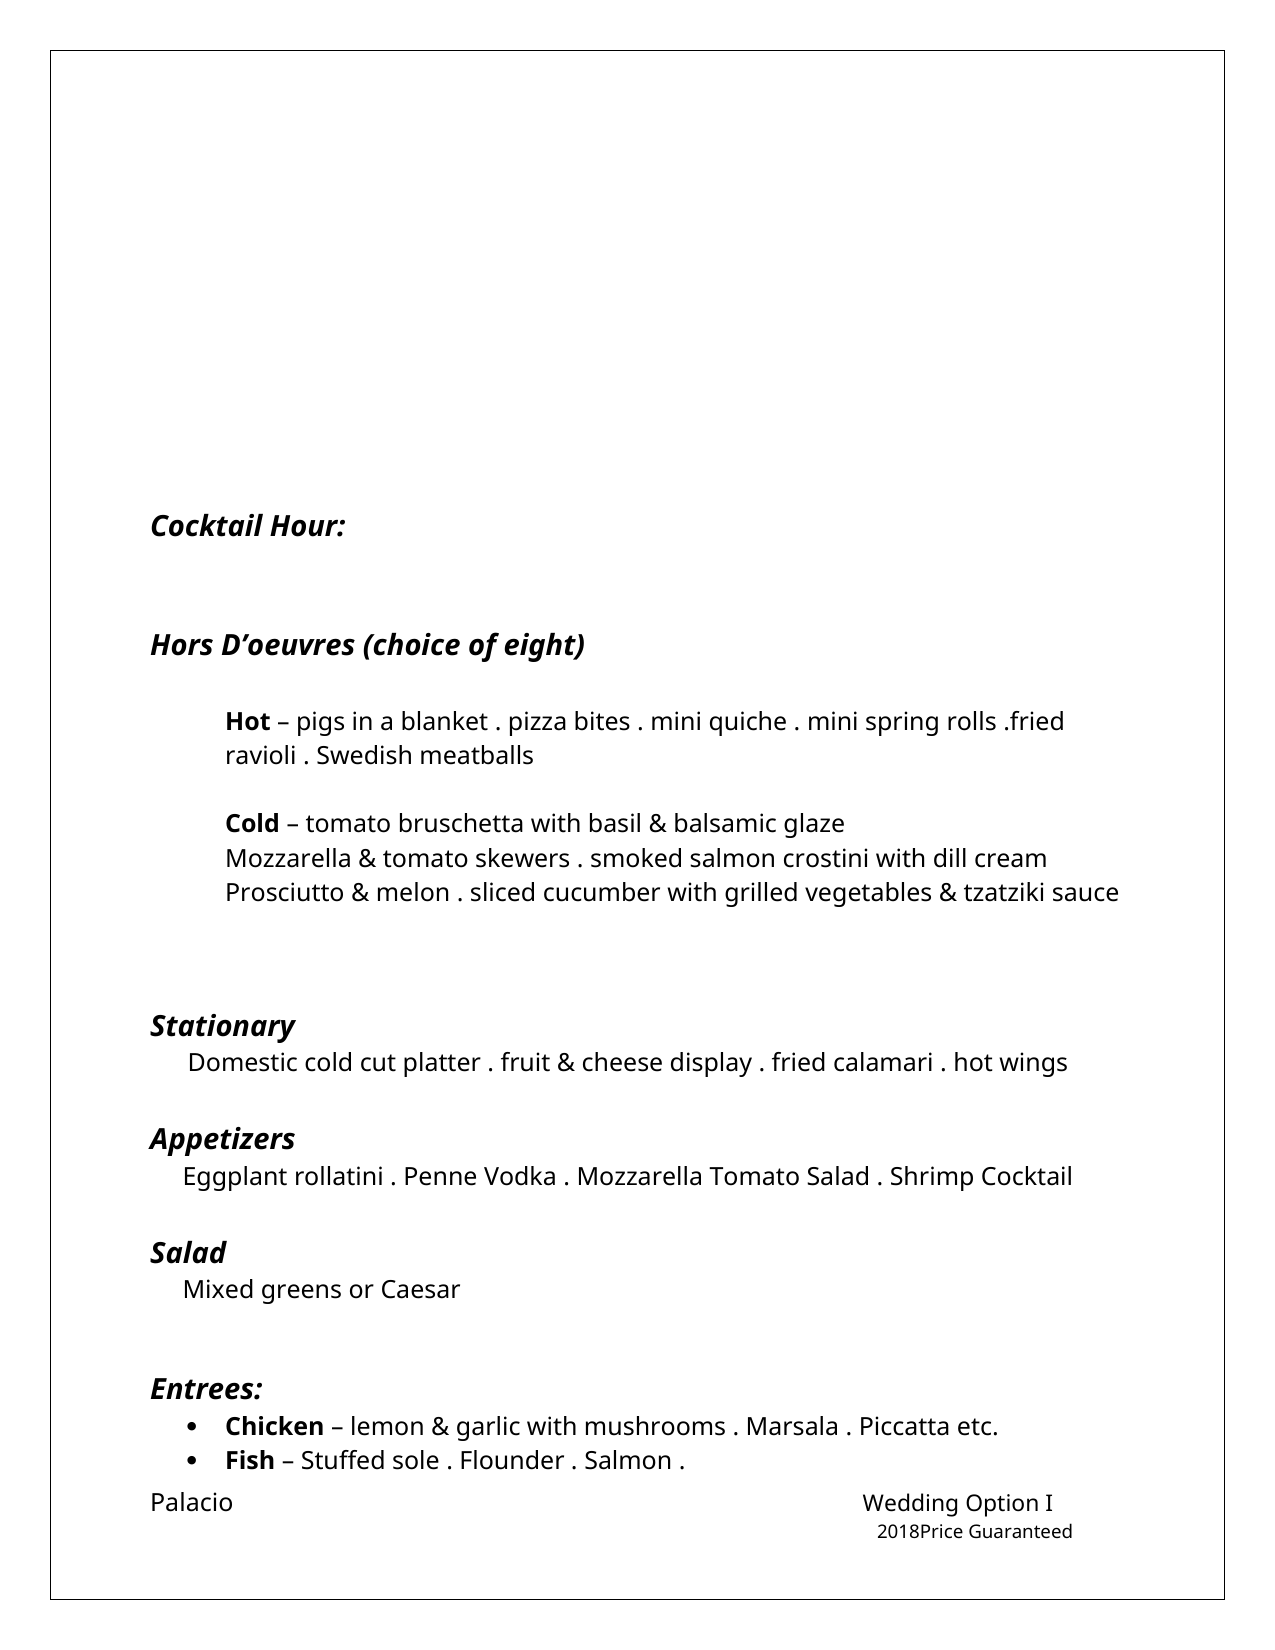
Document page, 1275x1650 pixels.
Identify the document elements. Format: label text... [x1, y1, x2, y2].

text Entrees: [150, 1369, 1125, 1408]
text Cocktail Hour: [150, 506, 1125, 545]
list Eggplant rollatini . Penne Vodka . Mozzarella Tomato Salad . Shrimp Cocktail [150, 1158, 1125, 1192]
text Salad [150, 1232, 1125, 1272]
text Stationary [150, 1005, 1125, 1045]
list Domestic cold cut platter . fruit & cheese display . fried calamari . hot wings [187, 1045, 1125, 1079]
list Mozzarella & tomato skewers . smoked salmon crostini with dill cream [225, 840, 1125, 874]
text Chicken – lemon & garlic with mushrooms . Marsala . Piccatta etc. [187, 1408, 1125, 1442]
text Fish – Stuffed sole . Flounder . Salmon . [187, 1442, 1125, 1476]
text Appetizers [150, 1119, 1125, 1158]
list Cold – tomato bruschetta with basil & balsamic glaze [225, 806, 1125, 840]
list Hot – pigs in a blanket . pizza bites . mini quiche . mini spring rolls .fried ravioli . Swedish meatballs [225, 704, 1125, 772]
list Mixed greens or Caesar [150, 1272, 1125, 1306]
list Prosciutto & melon . sliced cucumber with grilled vegetables & tzatziki sauce [225, 874, 1125, 908]
text Hors D’oeuvres (choice of eight) [150, 624, 1125, 664]
